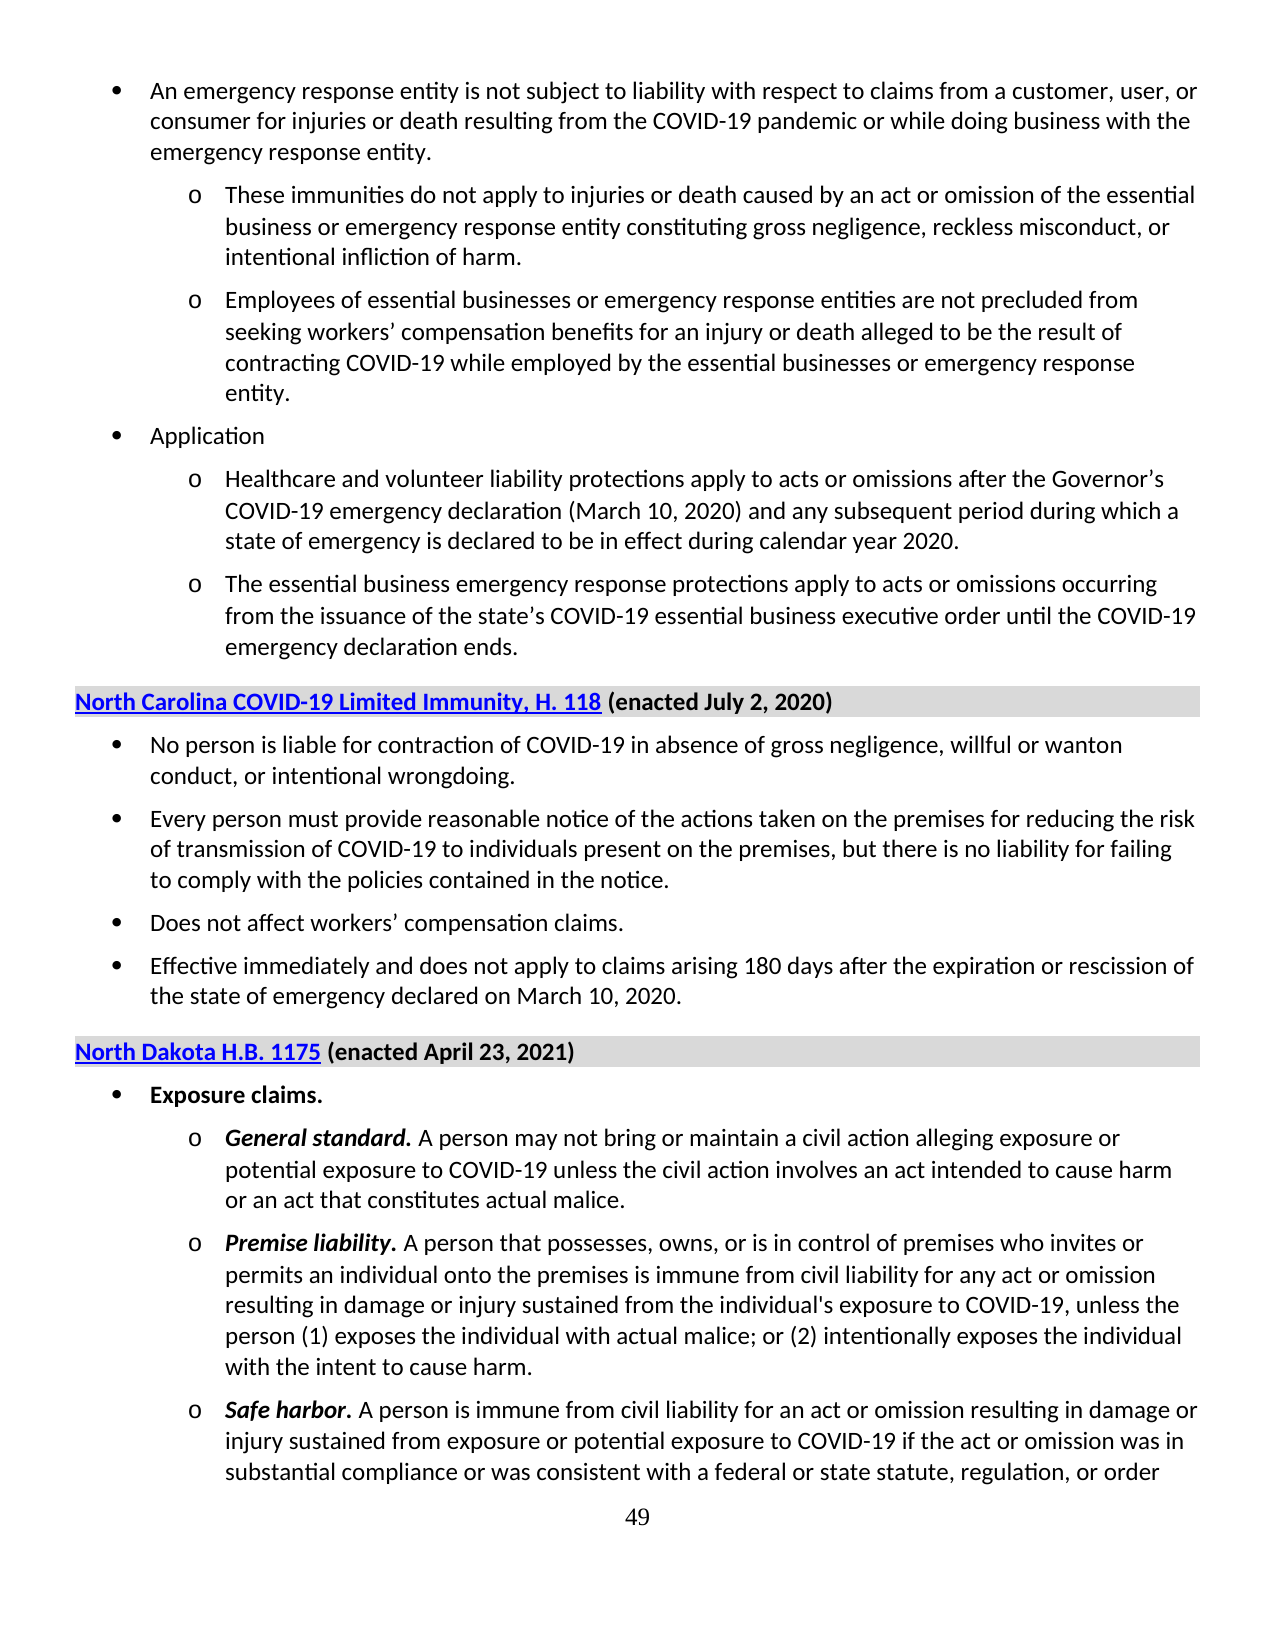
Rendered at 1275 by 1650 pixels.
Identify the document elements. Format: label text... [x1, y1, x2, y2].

list Exposure claims. [112, 1079, 1200, 1109]
list An emergency response entity is not subject to liability with respect to claims from a customer, user, or consumer for injuries or death resulting from the COVID-19 pandemic or while doing business with the emergency response entity. [112, 75, 1200, 167]
text North Dakota H.B. 1175 (enacted April 23, 2021) [75, 1036, 1200, 1067]
list Every person must provide reasonable notice of the actions taken on the premises for reducing the risk of transmission of COVID-19 to individuals present on the premises, but there is no liability for failing to comply with the policies contained in the notice. [112, 803, 1200, 894]
list Application [112, 420, 1200, 451]
list These immunities do not apply to injuries or death caused by an act or omission of the essential business or emergency response entity constituting gross negligence, reckless misconduct, or intentional infliction of harm. [187, 179, 1200, 272]
list Employees of essential businesses or emergency response entities are not precluded from seeking workers’ compensation benefits for an injury or death alleged to be the result of contracting COVID-19 while employed by the essential businesses or emergency response entity. [187, 284, 1200, 408]
list Effective immediately and does not apply to claims arising 180 days after the expiration or rescission of the state of emergency declared on March 10, 2020. [112, 950, 1200, 1011]
list No person is liable for contraction of COVID-19 in absence of gross negligence, willful or wanton conduct, or intentional wrongdoing. [112, 729, 1200, 790]
list The essential business emergency response protections apply to acts or omissions occurring from the issuance of the state’s COVID-19 essential business executive order until the COVID-19 emergency declaration ends. [187, 568, 1200, 661]
list Does not affect workers’ compensation claims. [112, 907, 1200, 937]
text North Carolina COVID-19 Limited Immunity, H. 118 (enacted July 2, 2020) [75, 686, 1200, 717]
list General standard. A person may not bring or maintain a civil action alleging exposure or potential exposure to COVID-19 unless the civil action involves an act intended to cause harm or an act that constitutes actual malice. [187, 1122, 1200, 1215]
list Healthcare and volunteer liability protections apply to acts or omissions after the Governor’s COVID-19 emergency declaration (March 10, 2020) and any subsequent period during which a state of emergency is declared to be in effect during calendar year 2020. [187, 463, 1200, 556]
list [187, 1394, 1200, 1487]
list Premise liability. A person that possesses, owns, or is in control of premises who invites or permits an individual onto the premises is immune from civil liability for any act or omission resulting in damage or injury sustained from the individual's exposure to COVID-19, unless the person (1) exposes the individual with actual malice; or (2) intentionally exposes the individual with the intent to cause harm. [187, 1227, 1200, 1381]
